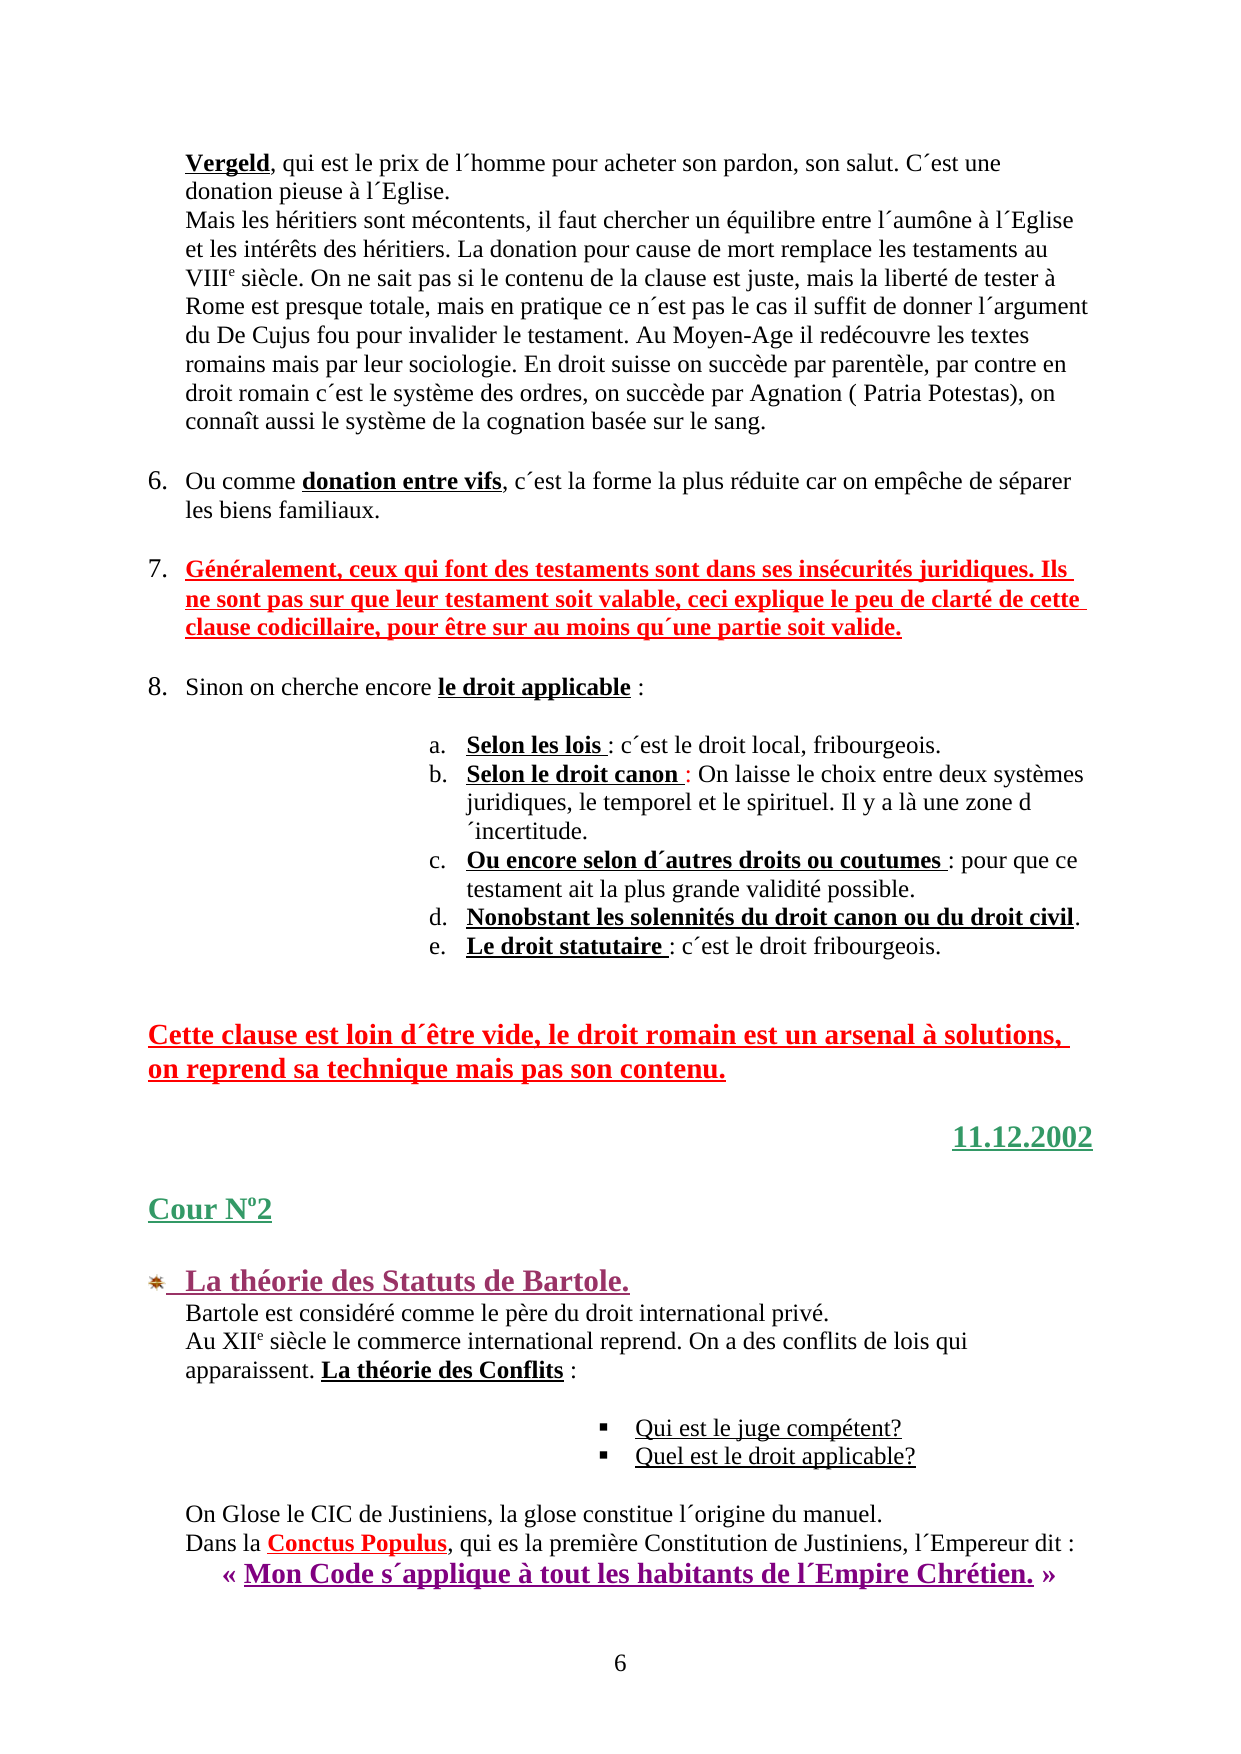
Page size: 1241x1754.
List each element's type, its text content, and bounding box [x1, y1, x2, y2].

text « Mon Code s´applique à tout les habitants de l´Empire Chrétien. » [185, 1556, 1092, 1590]
list Sinon on cherche encore le droit applicable : [148, 670, 1092, 701]
list Selon le droit canon : On laisse le choix entre deux systèmes juridiques, le temporel et le spirituel. Il y a là une zone d´incertitude. [429, 759, 1092, 845]
text On Glose le CIC de Justiniens, la glose constitue l´origine du manuel. [185, 1499, 1092, 1528]
list Selon les lois : c´est le droit local, fribourgeois. [429, 730, 1092, 759]
text Mais les héritiers sont mécontents, il faut chercher un équilibre entre l´aumône à l´Eglise et les intérêts des héritiers. La donation pour cause de mort remplace les testaments au VIIIe siècle. On ne sait pas si le contenu de la clause est juste, mais la liberté de tester à Rome est presque totale, mais en pratique ce n´est pas le cas il suffit de donner l´argument du De Cujus fou pour invalider le testament. Au Moyen-Age il redécouvre les textes romains mais par leur sociologie. En droit suisse on succède par parentèle, par contre en droit romain c´est le système des ordres, on succède par Agnation ( Patria Potestas), on connaît aussi le système de la cognation basée sur le sang. [185, 205, 1092, 435]
list La théorie des Statuts de Bartole. [148, 1262, 1092, 1298]
list Ou comme donation entre vifs, c´est la forme la plus réduite car on empêche de séparer les biens familiaux. [148, 464, 1092, 524]
text 11.12.2002 [148, 1118, 1092, 1154]
list Qui est le juge compétent? [598, 1413, 1092, 1441]
list Le droit statutaire : c´est le droit fribourgeois. [429, 931, 1092, 960]
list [148, 148, 1092, 205]
text Bartole est considéré comme le père du droit international privé. [185, 1298, 1092, 1326]
picture [148, 1274, 166, 1291]
list Ou encore selon d´autres droits ou coutumes : pour que ce testament ait la plus grande validité possible. [429, 845, 1092, 902]
text Cour No2 [148, 1190, 1092, 1226]
text Dans la Conctus Populus, qui es la première Constitution de Justiniens, l´Empereur dit : [185, 1528, 1092, 1556]
text Cette clause est loin d´être vide, le droit romain est un arsenal à solutions, on reprend sa technique mais pas son contenu. [148, 1017, 1092, 1084]
list Généralement, ceux qui font des testaments sont dans ses insécurités juridiques. Ils ne sont pas sur que leur testament soit valable, ceci explique le peu de clarté de cette clause codicillaire, pour être sur au moins qu´une partie soit valide. [148, 553, 1092, 641]
list Nonobstant les solennités du droit canon ou du droit civil. [429, 902, 1092, 931]
text Au XIIe siècle le commerce international reprend. On a des conflits de lois qui apparaissent. La théorie des Conflits : [185, 1326, 1092, 1384]
list Quel est le droit applicable? [598, 1441, 1092, 1470]
